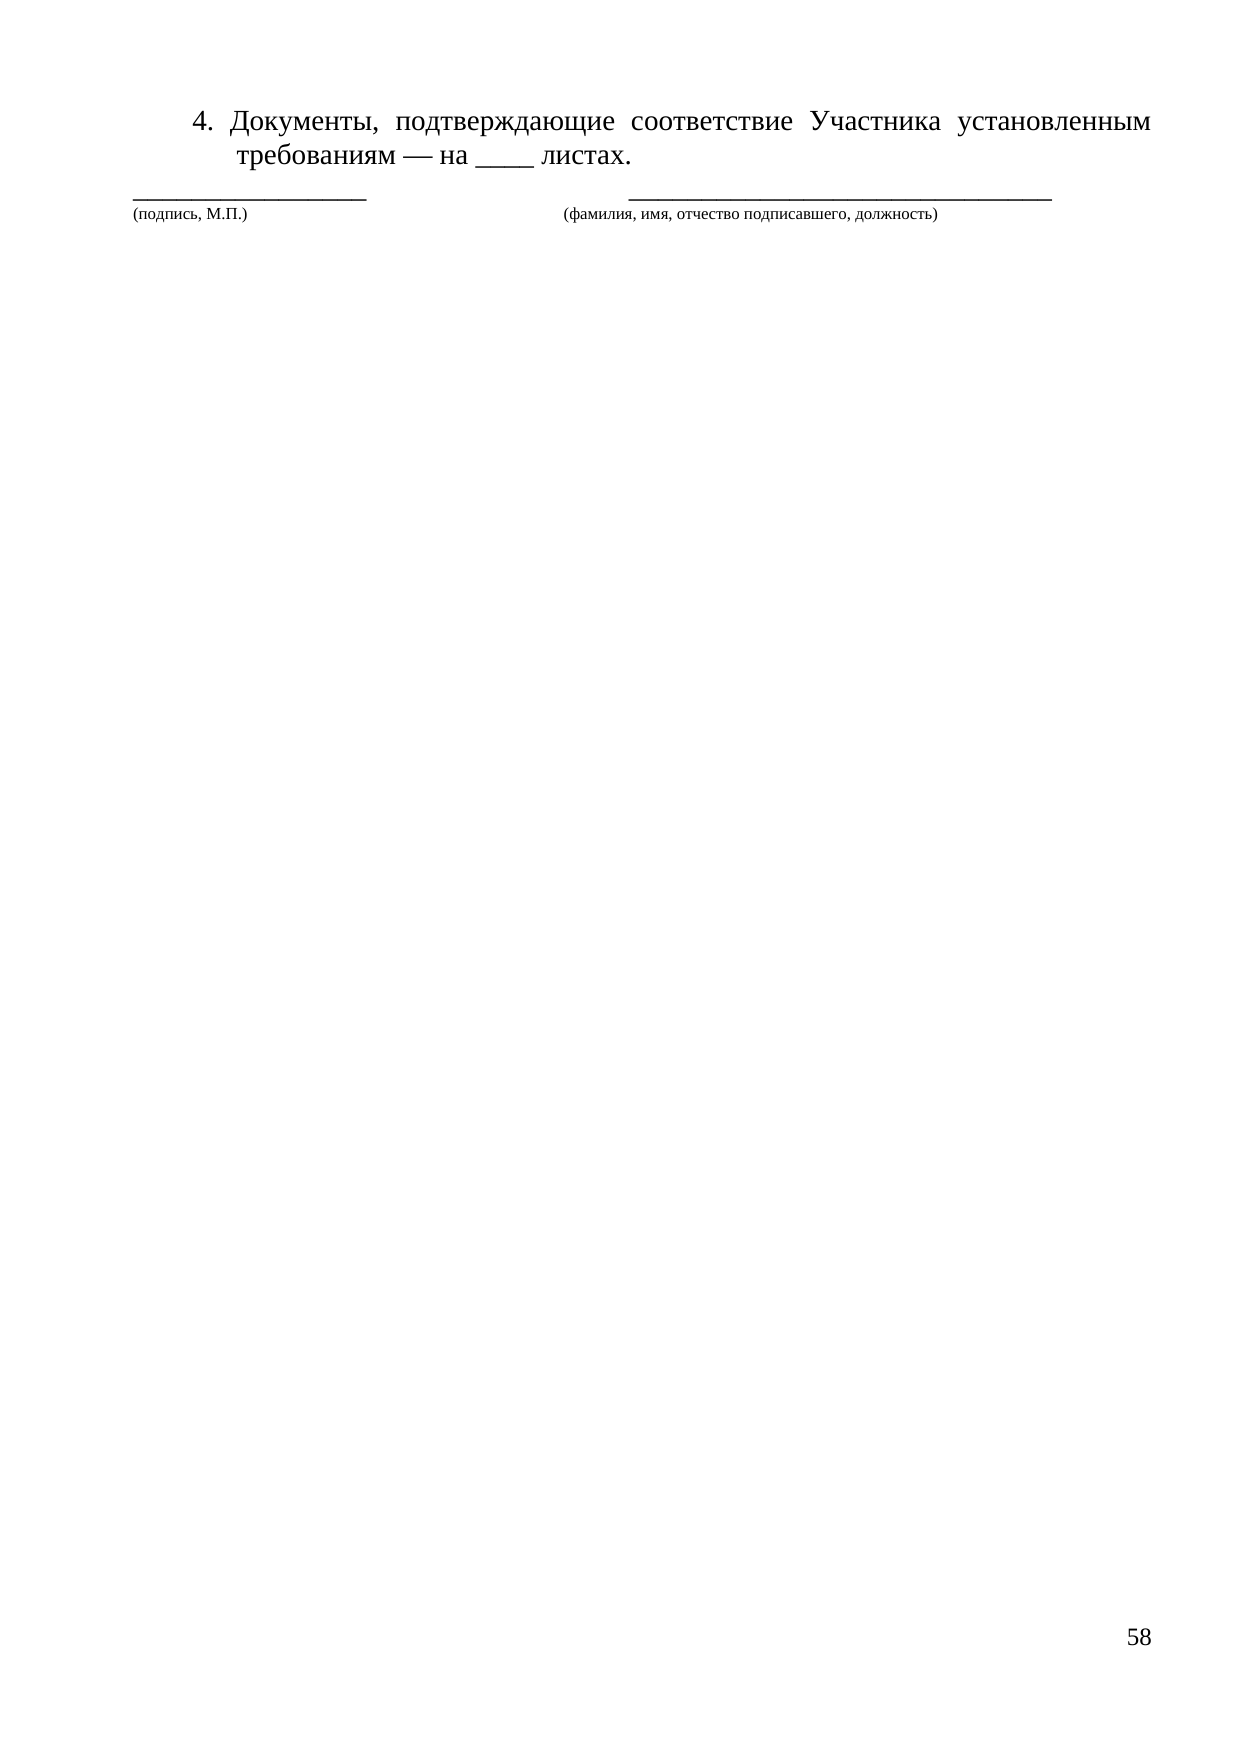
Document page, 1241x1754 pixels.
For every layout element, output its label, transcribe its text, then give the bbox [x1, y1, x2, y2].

list Документы, подтверждающие соответствие Участника установленным требованиям — на ____ листах. [192, 103, 1152, 170]
text ________________ _____________________________ [133, 170, 1152, 204]
text (подпись, М.П.) (фамилия, имя, отчество подписавшего, должность) [133, 204, 1093, 237]
